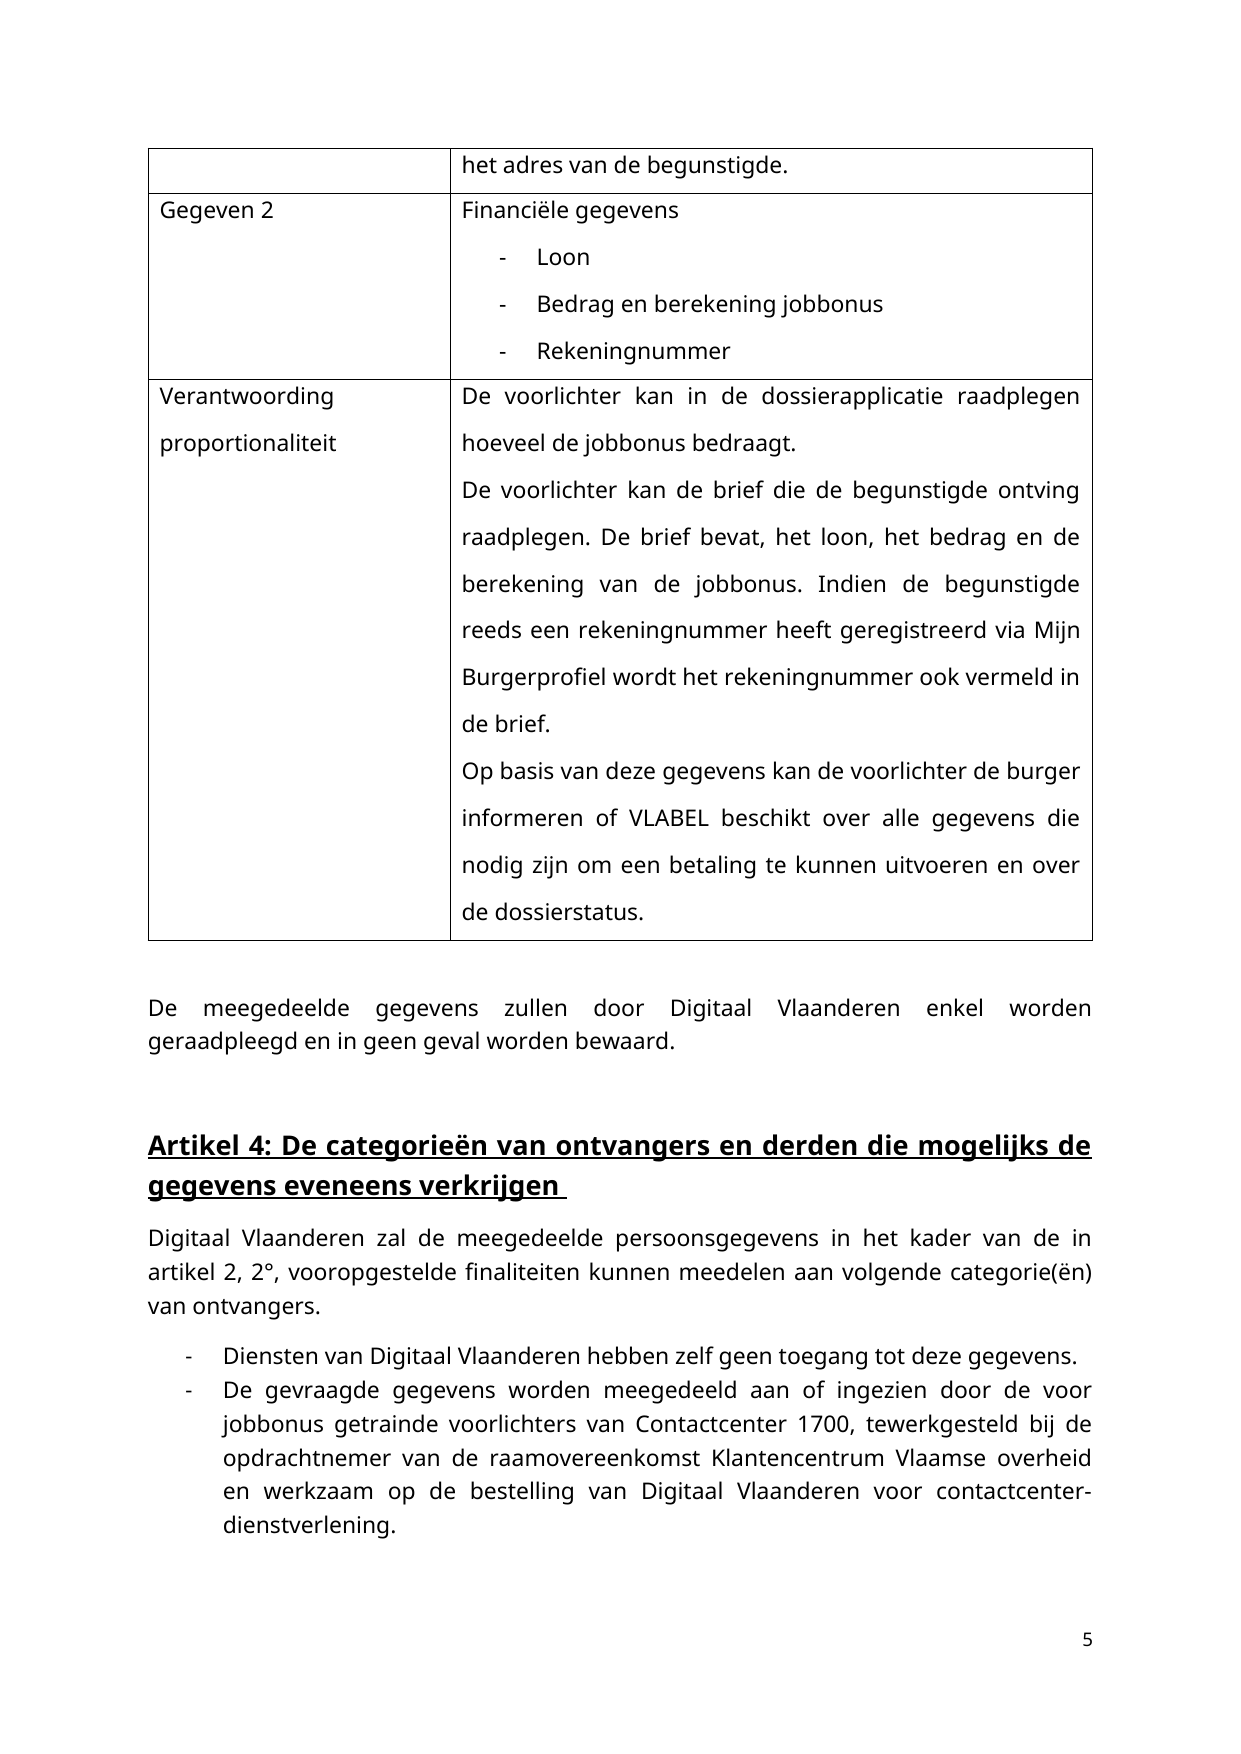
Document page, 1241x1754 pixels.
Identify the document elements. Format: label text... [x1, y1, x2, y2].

table_cell Verantwoording proportionaliteit [149, 380, 450, 940]
table_cell De voorlichter kan in de dossierapplicatie raadplegen hoeveel de jobbonus bedraagt. De voorlichter kan de brief die de begunstigde ontving raadplegen. De brief bevat, het loon, het bedrag en de berekening van de jobbonus. Indien de begunstigde reeds een rekeningnummer heeft geregistreerd via Mijn Burgerprofiel wordt het rekeningnummer ook vermeld in de brief. Op basis van deze gegevens kan de voorlichter de burger informeren of VLABEL beschikt over alle gegevens die nodig zijn om een betaling te kunnen uitvoeren en over de dossierstatus. [451, 380, 1092, 940]
text Digitaal Vlaanderen zal de meegedeelde persoonsgegevens in het kader van de in artikel 2, 2°, vooropgestelde finaliteiten kunnen meedelen aan volgende categorie(ën) van ontvangers. [148, 1222, 1093, 1321]
text De meegedeelde gegevens zullen door Digitaal Vlaanderen enkel worden geraadpleegd en in geen geval worden bewaard. [148, 992, 1093, 1057]
text Artikel 4: De categorieën van ontvangers en derden die mogelijks de gegevens eveneens verkrijgen [148, 1126, 1093, 1203]
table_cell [149, 149, 450, 193]
list Diensten van Digitaal Vlaanderen hebben zelf geen toegang tot deze gegevens. [185, 1340, 1093, 1372]
list De gevraagde gegevens worden meegedeeld aan of ingezien door de voor jobbonus getrainde voorlichters van Contactcenter 1700, tewerkgesteld bij de opdrachtnemer van de raamovereenkomst Klantencentrum Vlaamse overheid en werkzaam op de bestelling van Digitaal Vlaanderen voor contactcenter-dienstverlening. [185, 1374, 1093, 1540]
table_cell Gegeven 2 [149, 194, 450, 379]
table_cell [451, 149, 1092, 193]
table_cell Financiële gegevens Loon Bedrag en berekening jobbonus Rekeningnummer [451, 194, 1092, 379]
